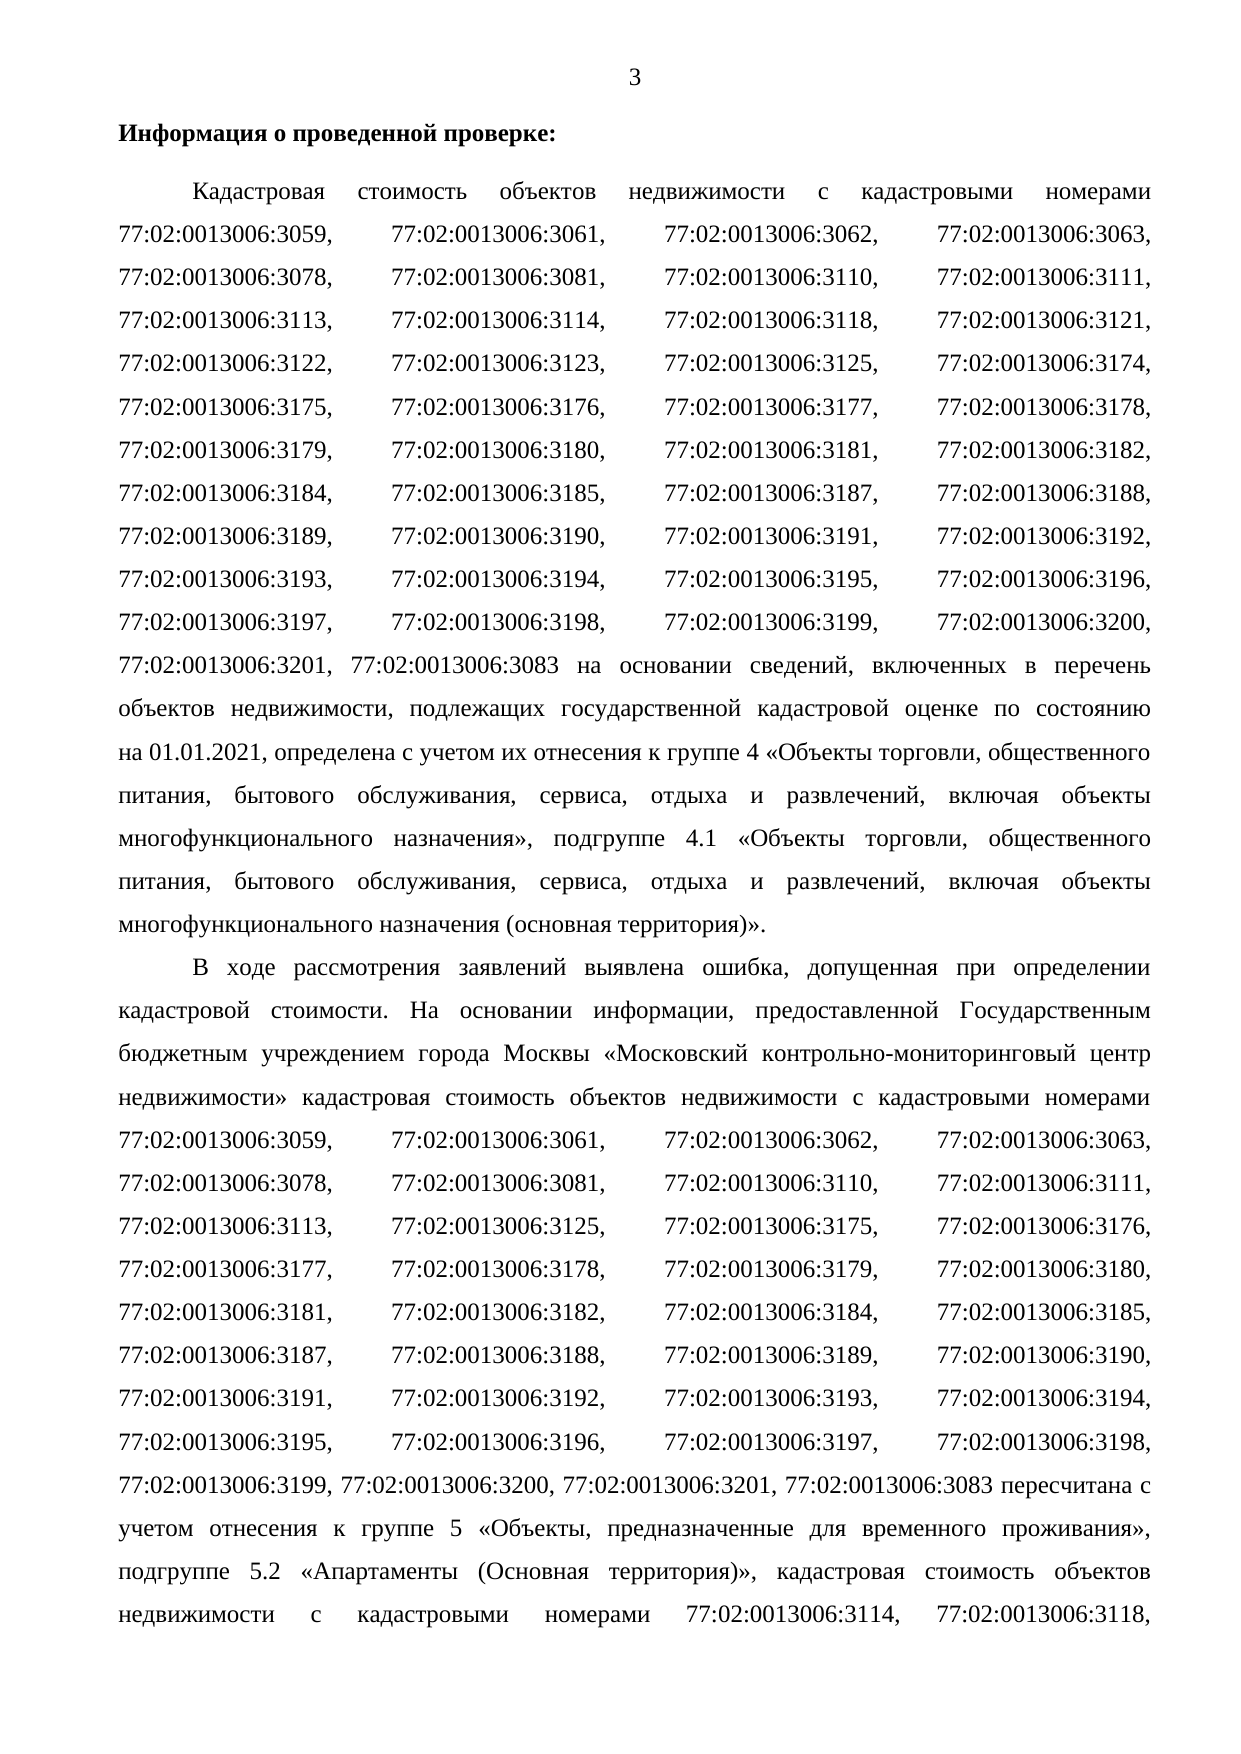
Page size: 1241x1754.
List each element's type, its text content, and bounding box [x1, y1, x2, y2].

text Кадастровая стоимость объектов недвижимости с кадастровыми номерами 77:02:0013006:3059, 77:02:0013006:3061, 77:02:0013006:3062, 77:02:0013006:3063, 77:02:0013006:3078, 77:02:0013006:3081, 77:02:0013006:3110, 77:02:0013006:3111, 77:02:0013006:3113, 77:02:0013006:3114, 77:02:0013006:3118, 77:02:0013006:3121, 77:02:0013006:3122, 77:02:0013006:3123, 77:02:0013006:3125, 77:02:0013006:3174, 77:02:0013006:3175, 77:02:0013006:3176, 77:02:0013006:3177, 77:02:0013006:3178, 77:02:0013006:3179, 77:02:0013006:3180, 77:02:0013006:3181, 77:02:0013006:3182, 77:02:0013006:3184, 77:02:0013006:3185, 77:02:0013006:3187, 77:02:0013006:3188, 77:02:0013006:3189, 77:02:0013006:3190, 77:02:0013006:3191, 77:02:0013006:3192, 77:02:0013006:3193, 77:02:0013006:3194, 77:02:0013006:3195, 77:02:0013006:3196, 77:02:0013006:3197, 77:02:0013006:3198, 77:02:0013006:3199, 77:02:0013006:3200, 77:02:0013006:3201, 77:02:0013006:3083 на основании сведений, включенных в перечень объектов недвижимости, подлежащих государственной кадастровой оценке по состоянию на 01.01.2021, определена с учетом их отнесения к группе 4 «Объекты торговли, общественного питания, бытового обслуживания, сервиса, отдыха и развлечений, включая объекты многофункционального назначения», подгруппе 4.1 «Объекты торговли, общественного питания, бытового обслуживания, сервиса, отдыха и развлечений, включая объекты многофункционального назначения (основная территория)». [118, 176, 1152, 938]
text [118, 952, 1152, 1628]
text Информация о проведенной проверке: [118, 118, 1152, 147]
